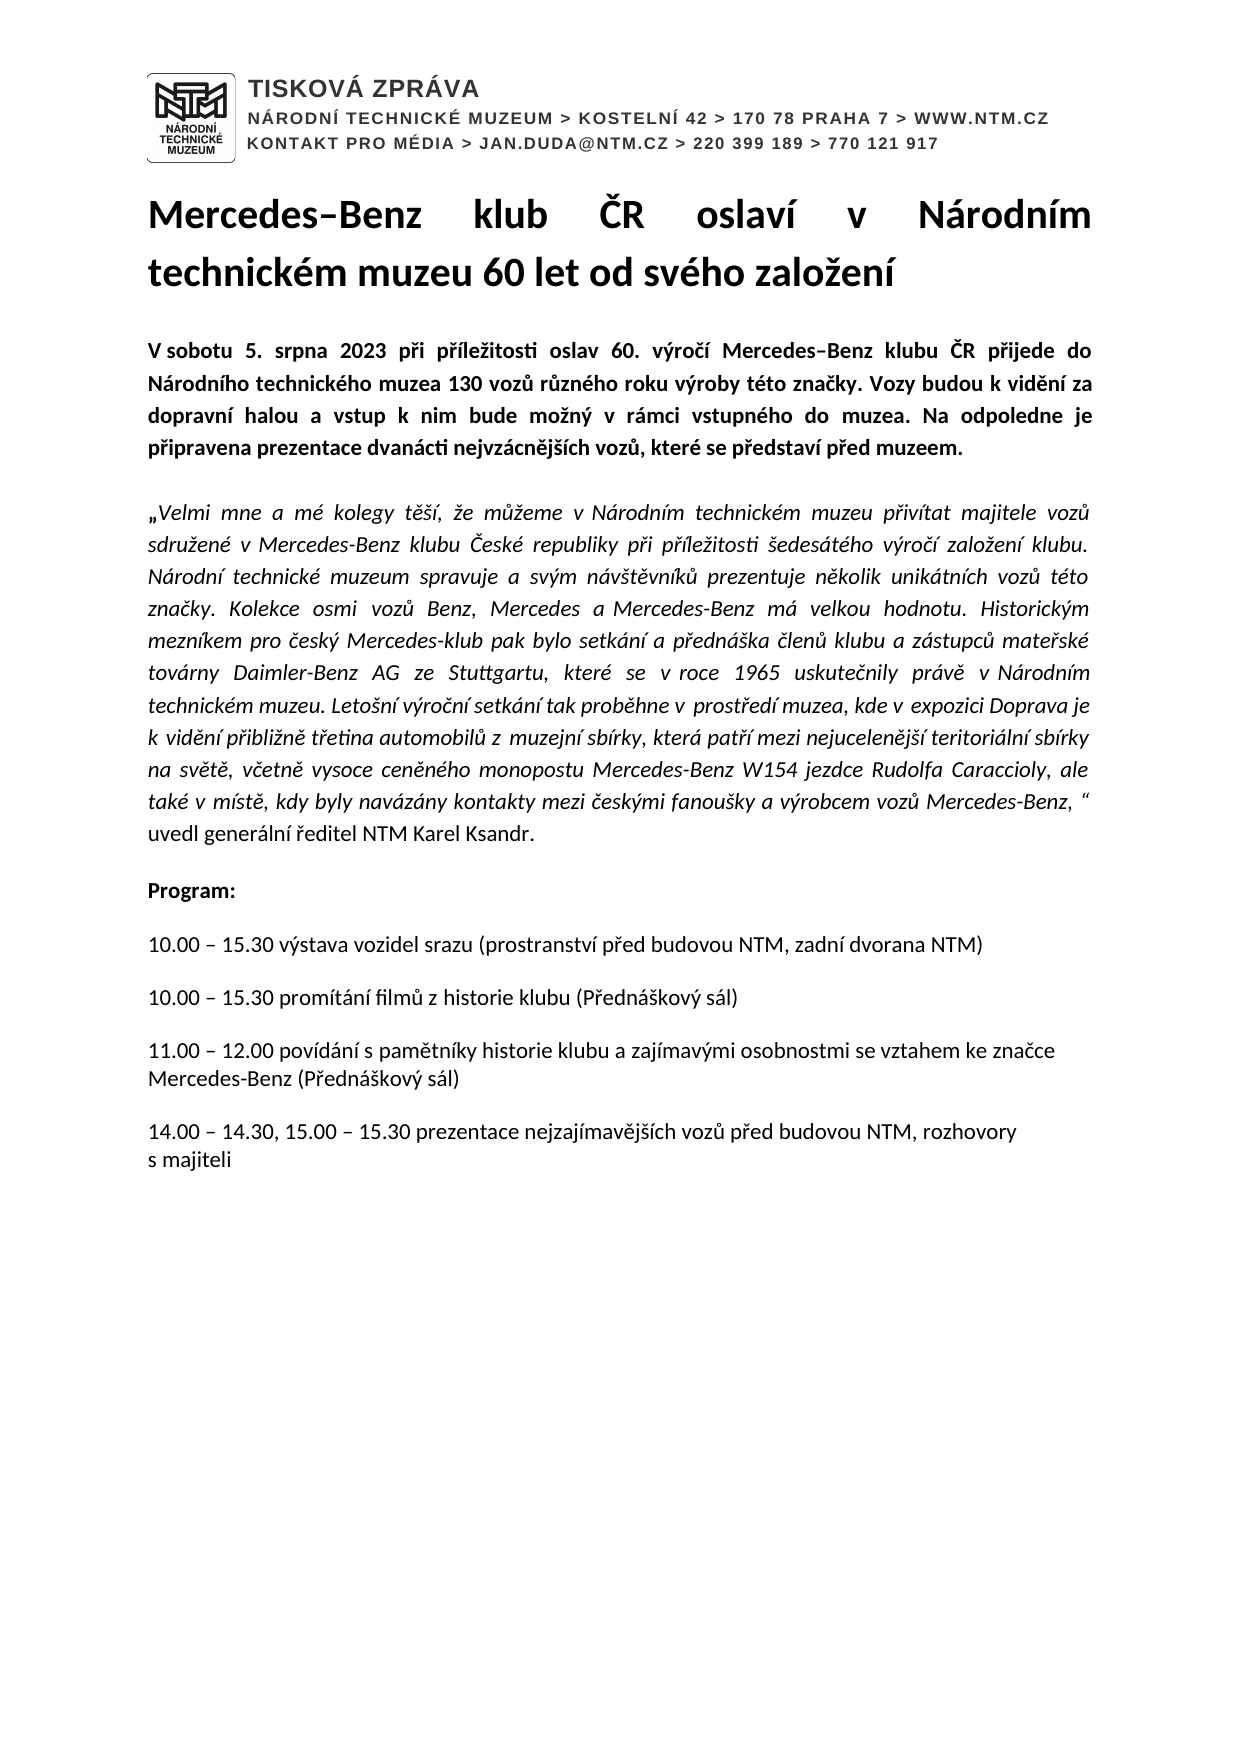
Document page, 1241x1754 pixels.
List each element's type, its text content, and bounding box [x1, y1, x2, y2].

text Program: [148, 877, 1093, 905]
picture [147, 73, 236, 163]
text 14.00 – 14.30, 15.00 – 15.30 prezentace nejzajímavějších vozů před budovou NTM, rozhovory s majiteli [148, 1117, 1093, 1173]
text V sobotu 5. srpna 2023 při příležitosti oslav 60. výročí Mercedes–Benz klubu ČR přijede do Národního technického muzea 130 vozů různého roku výroby této značky. Vozy budou k vidění za dopravní halou a vstup k nim bude možný v rámci vstupného do muzea. Na odpoledne je připravena prezentace dvanácti nejvzácnějších vozů, které se představí před muzeem. [148, 337, 1093, 461]
text Mercedes–Benz klub ČR oslaví v Národním technickém muzeu 60 let od svého založení [148, 188, 1093, 297]
text 10.00 – 15.30 výstava vozidel srazu (prostranství před budovou NTM, zadní dvorana NTM) [148, 930, 1093, 958]
text 10.00 – 15.30 promítání filmů z historie klubu (Přednáškový sál) [148, 983, 1093, 1011]
text 11.00 – 12.00 povídání s pamětníky historie klubu a zajímavými osobnostmi se vztahem ke značce Mercedes-Benz (Přednáškový sál) [148, 1036, 1093, 1092]
text „Velmi mne a mé kolegy těší, že můžeme v Národním technickém muzeu přivítat majitele vozů sdružené v Mercedes-Benz klubu České republiky při příležitosti šedesátého výročí založení klubu. Národní technické muzeum spravuje a svým návštěvníků prezentuje několik unikátních vozů této značky. Kolekce osmi vozů Benz, Mercedes a Mercedes-Benz má velkou hodnotu. Historickým mezníkem pro český Mercedes-klub pak bylo setkání a přednáška členů klubu a zástupců mateřské továrny Daimler-Benz AG ze Stuttgartu, které se v roce 1965 uskutečnily právě v Národním technickém muzeu. Letošní výroční setkání tak proběhne v prostředí muzea, kde v expozici Doprava je k vidění přibližně třetina automobilů z muzejní sbírky, která patří mezi nejucelenější teritoriální sbírky na světě, včetně vysoce ceněného monopostu Mercedes-Benz W154 jezdce Rudolfa Caraccioly, ale také v místě, kdy byly navázány kontakty mezi českými fanoušky a výrobcem vozů Mercedes-Benz, “ uvedl generální ředitel NTM Karel Ksandr. [148, 498, 1093, 847]
